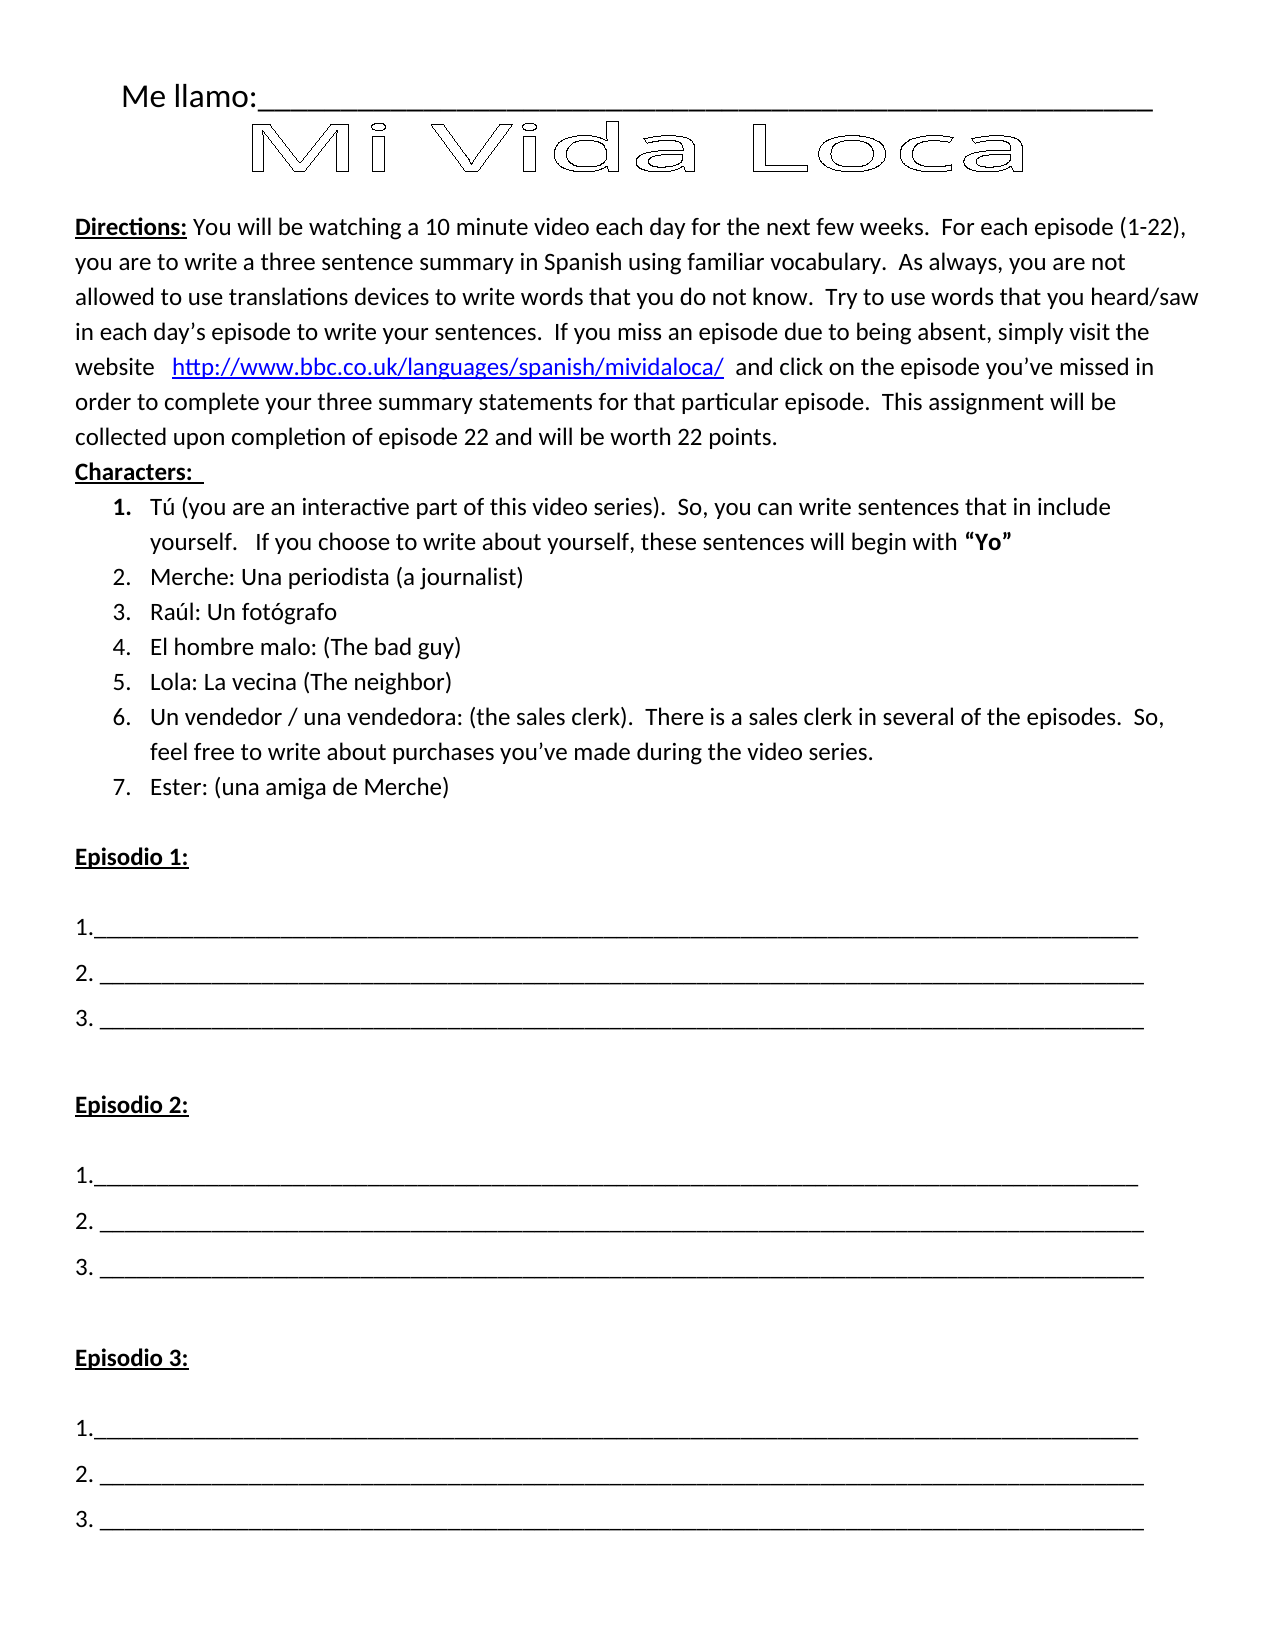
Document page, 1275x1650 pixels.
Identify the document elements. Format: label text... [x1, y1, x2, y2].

text 2. ____________________________________________________________________________________ [75, 957, 1200, 987]
text 1.____________________________________________________________________________________ [75, 911, 1200, 942]
list Raúl: Un fotógrafo [112, 596, 1200, 627]
list Un vendedor / una vendedora: (the sales clerk). There is a sales clerk in several of the episodes. So, feel free to write about purchases you’ve made during the video series. [112, 701, 1200, 767]
list Merche: Una periodista (a journalist) [112, 561, 1200, 592]
text 3. ____________________________________________________________________________________ [75, 1251, 1200, 1281]
text Episodio 1: [75, 841, 1200, 872]
text 1.____________________________________________________________________________________ [75, 1412, 1200, 1443]
text 1.____________________________________________________________________________________ [75, 1159, 1200, 1190]
text Characters: [75, 456, 1200, 487]
text Me llamo:______________________________________________________ [75, 75, 1200, 116]
list Ester: (una amiga de Merche) [112, 771, 1200, 802]
text Episodio 3: [75, 1342, 1200, 1373]
list Lola: La vecina (The neighbor) [112, 666, 1200, 697]
text 3. ____________________________________________________________________________________ [75, 1002, 1200, 1033]
text Directions: You will be watching a 10 minute video each day for the next few weeks. For each episode (1-22), you are to write a three sentence summary in Spanish using familiar vocabulary. As always, you are not allowed to use translations devices to write words that you do not know. Try to use words that you heard/saw in each day’s episode to write your sentences. If you miss an episode due to being absent, simply visit the website http://www.bbc.co.uk/languages/spanish/mividaloca/ and click on the episode you’ve missed in order to complete your three summary statements for that particular episode. This assignment will be collected upon completion of episode 22 and will be worth 22 points. [75, 211, 1200, 452]
text 2. ____________________________________________________________________________________ [75, 1205, 1200, 1235]
text 3. ____________________________________________________________________________________ [75, 1503, 1200, 1534]
list El hombre malo: (The bad guy) [112, 631, 1200, 662]
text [75, 1458, 1200, 1488]
text Episodio 2: [75, 1089, 1200, 1120]
list Tú (you are an interactive part of this video series). So, you can write sentences that in include yourself. If you choose to write about yourself, these sentences will begin with “Yo” [112, 491, 1200, 557]
